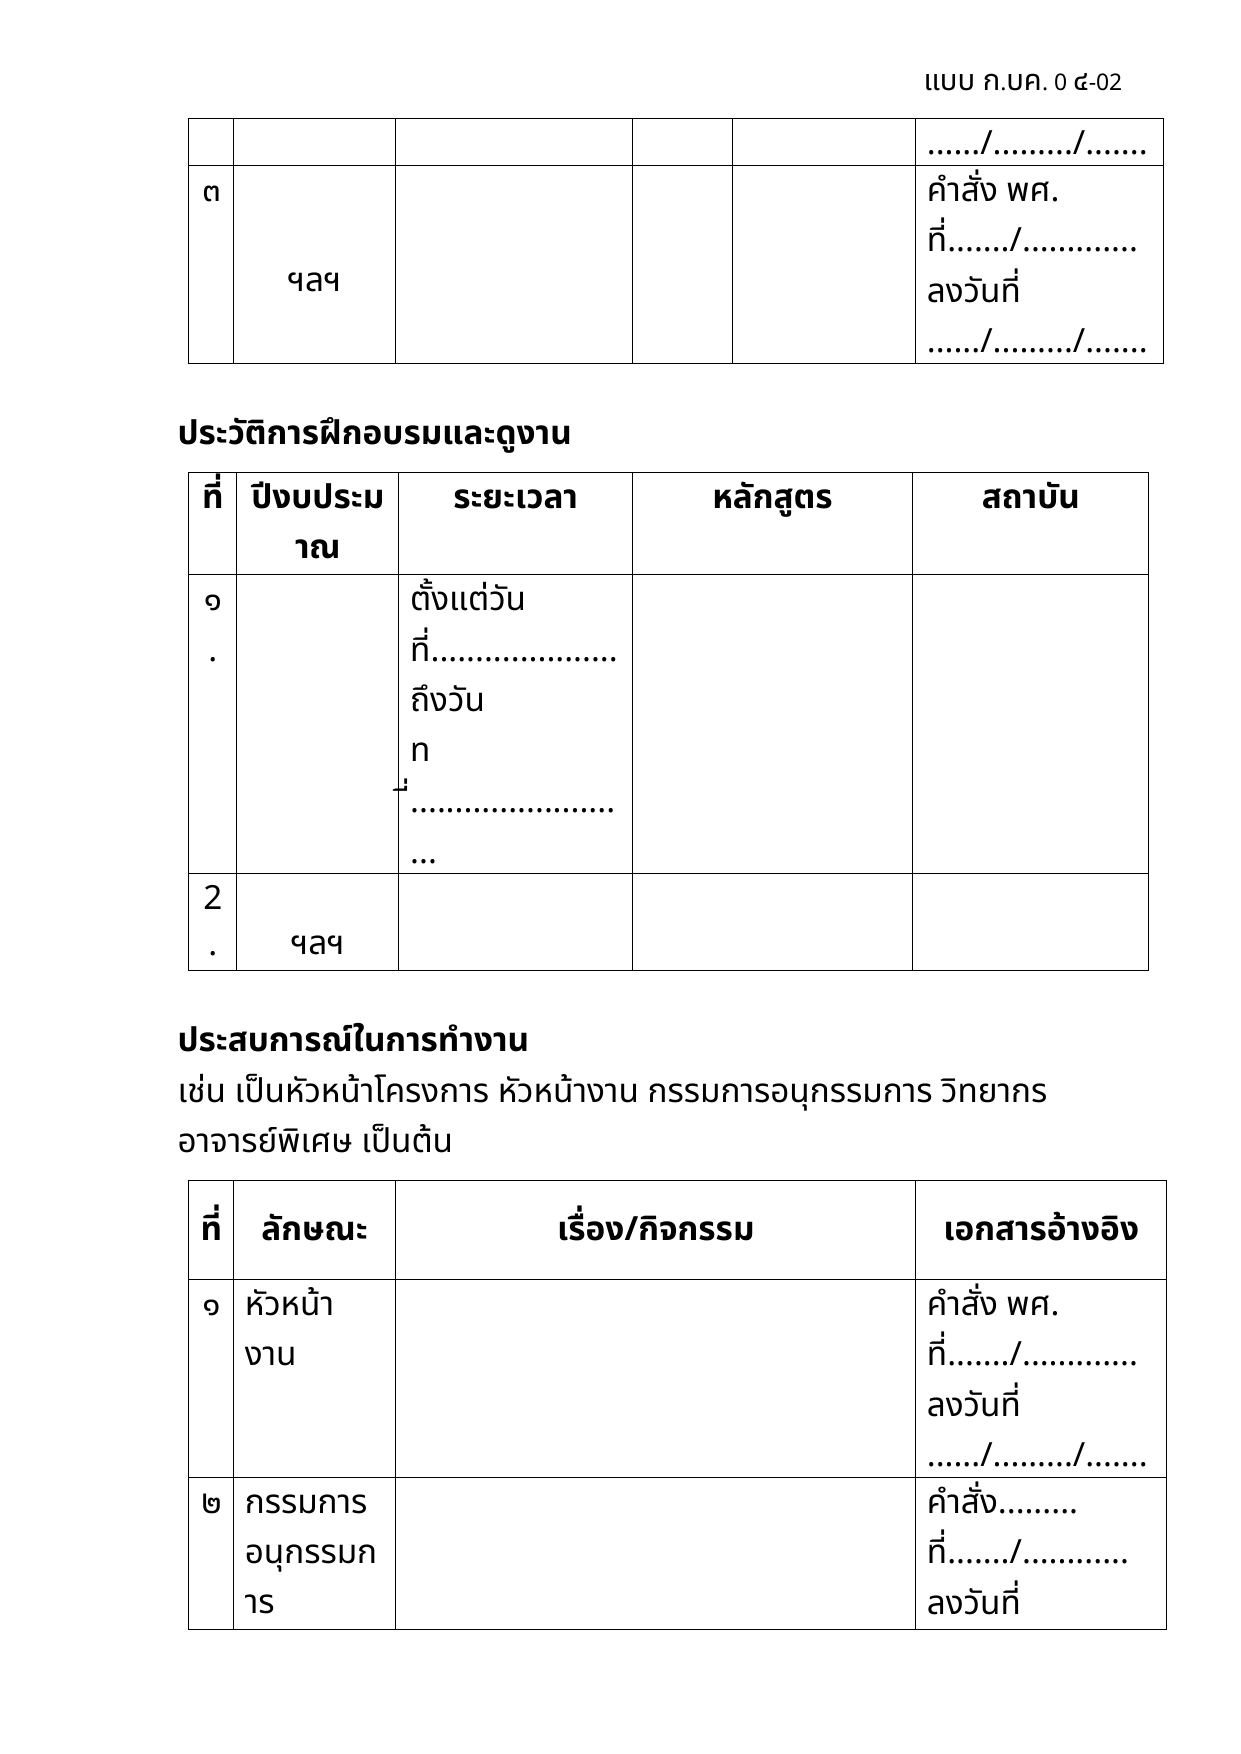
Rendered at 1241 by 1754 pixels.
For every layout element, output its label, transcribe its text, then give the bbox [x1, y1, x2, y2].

text เช่น เป็นหัวหน้าโครงการ หัวหน้างาน กรรมการอนุกรรมการ วิทยากร อาจารย์พิเศษ เป็นต้น [177, 1067, 1122, 1167]
table_cell [396, 1280, 915, 1477]
table_cell ๓ [189, 166, 233, 363]
table_cell [396, 1478, 915, 1629]
table_cell [396, 166, 632, 363]
table_cell กรรมการอนุกรรมการ [234, 1478, 395, 1629]
table_cell [399, 874, 632, 970]
table_header เอกสารอ้างอิง [916, 1181, 1166, 1278]
table_cell ฯลฯ [234, 166, 395, 363]
table_cell [633, 119, 732, 164]
table_cell [237, 575, 398, 873]
table_header เรื่อง/กิจกรรม [396, 1181, 915, 1278]
table_cell หัวหน้างาน [234, 1280, 395, 1477]
table_cell ๑. [189, 575, 236, 873]
table_header ที่ [189, 1181, 233, 1278]
table_cell [733, 119, 915, 164]
table_header สถาบัน [913, 473, 1148, 574]
table_cell [913, 575, 1148, 873]
table_header ระยะเวลา [399, 473, 632, 574]
table_cell คำสั่ง พศ. ที่......./............. ลงวันที่ ....../........./....... [916, 1280, 1166, 1477]
table_header ปีงบประมาณ [237, 473, 398, 574]
table_header ที่ [189, 473, 236, 574]
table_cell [916, 119, 1163, 164]
table_cell [913, 874, 1148, 970]
table_cell [633, 874, 912, 970]
table_cell [633, 166, 732, 363]
table_cell [234, 119, 395, 164]
table_cell ๑ [189, 1280, 233, 1477]
table_cell ตั้งแต่วันที่..................... ถึงวันที่.......................... [399, 575, 632, 873]
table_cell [916, 166, 1163, 363]
table_header ลักษณะ [234, 1181, 395, 1278]
table_cell ฯลฯ [237, 874, 398, 970]
table_header หลักสูตร [633, 473, 912, 574]
table_cell [733, 166, 915, 363]
text ประวัติการฝึกอบรมและดูงาน [177, 409, 1122, 459]
table_cell [396, 119, 632, 164]
table_cell ๒ [189, 1478, 233, 1629]
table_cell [916, 1478, 1166, 1629]
table_cell ๒ [189, 119, 233, 164]
table_cell 2. [189, 874, 236, 970]
table_cell [633, 575, 912, 873]
text ประสบการณ์ในการทำงาน [177, 1016, 1122, 1067]
